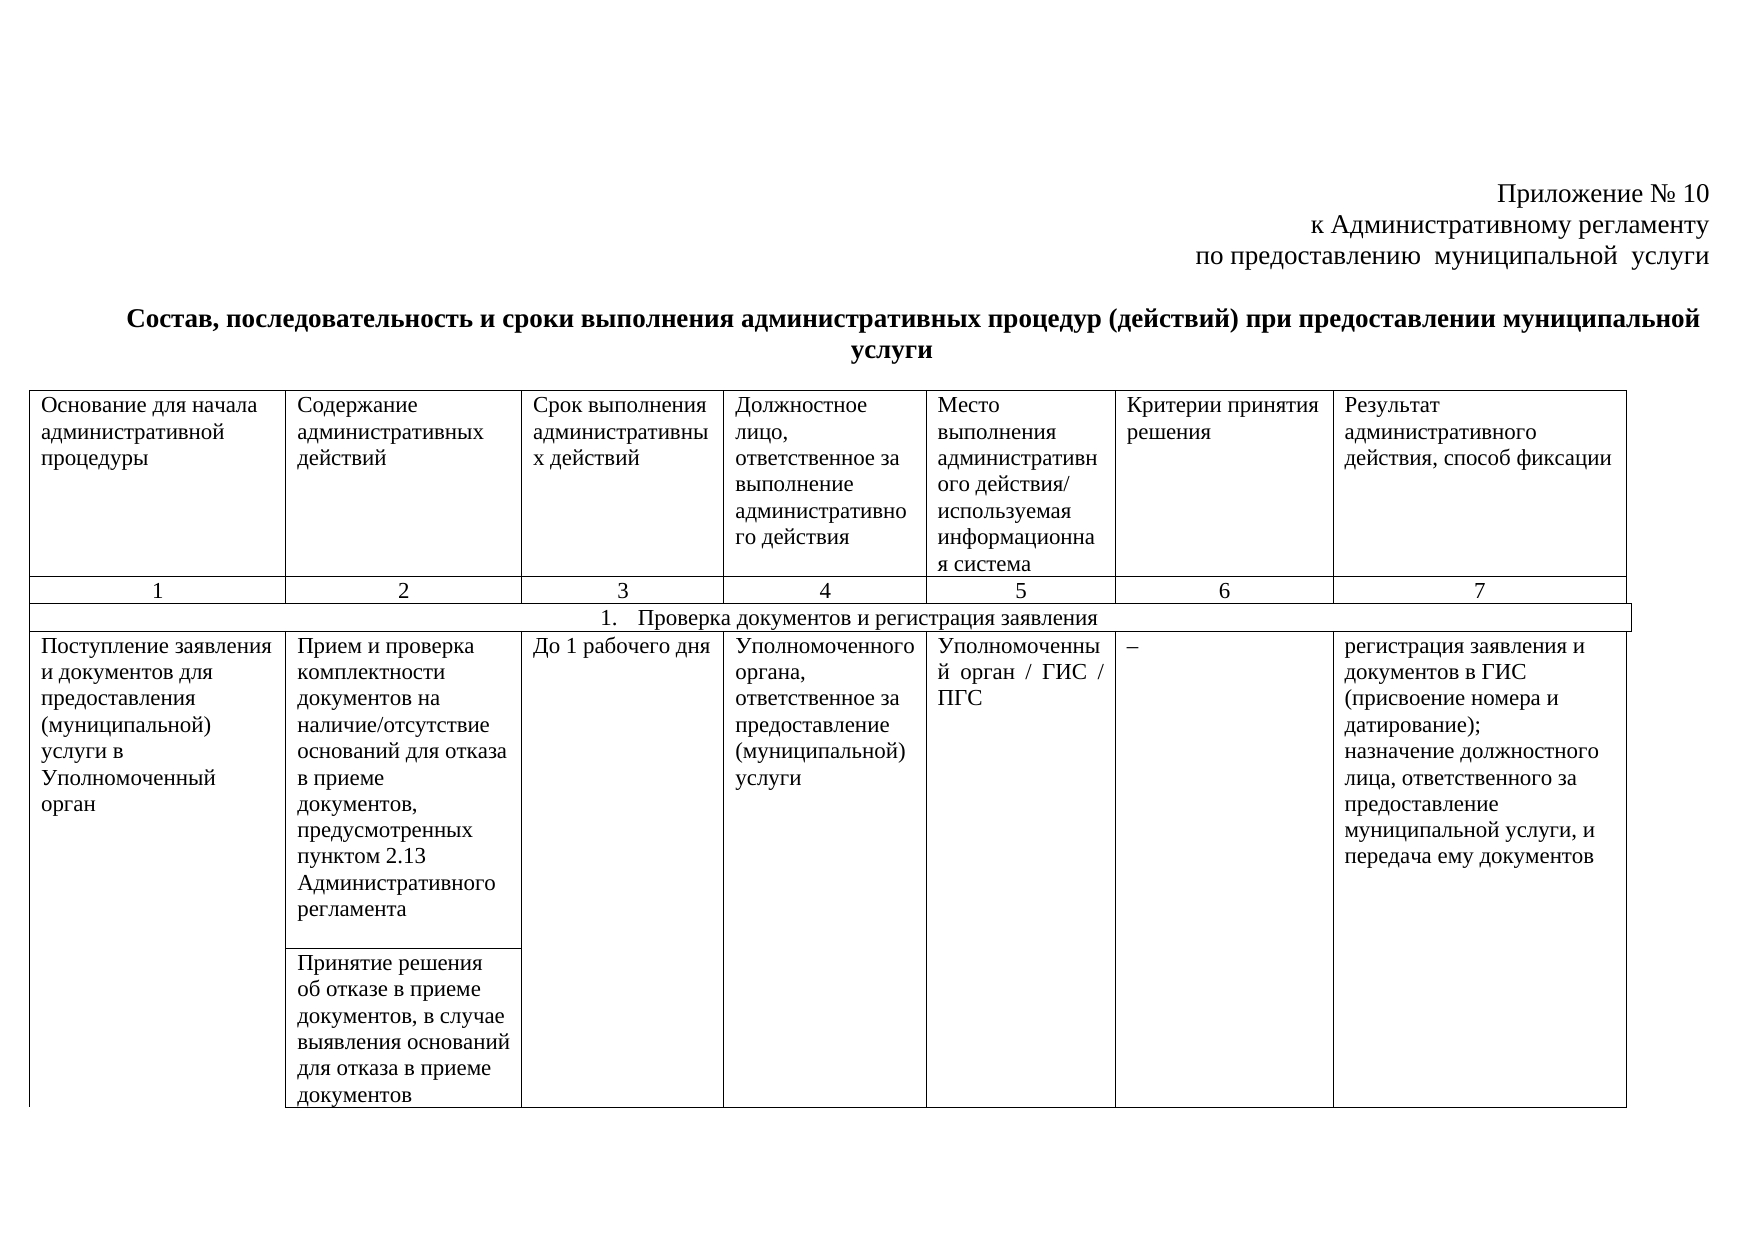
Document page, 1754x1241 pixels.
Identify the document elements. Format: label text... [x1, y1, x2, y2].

table_cell Уполномоченного органа, ответственное за предоставление (муниципальной) услуги [724, 632, 926, 1107]
table_cell 2 [286, 577, 521, 603]
table_header Основание для начала административной процедуры [30, 391, 285, 576]
table_cell 5 [927, 577, 1115, 603]
text по предоставлению муниципальной услуги [487, 239, 1710, 271]
table_cell Принятие решения об отказе в приеме документов, в случае выявления оснований для отказа в приеме документов [286, 949, 521, 1107]
table_cell 4 [724, 577, 926, 603]
table_header Содержание административных действий [286, 391, 521, 576]
table_cell 7 [1334, 577, 1626, 603]
table_cell Прием и проверка комплектности документов на наличие/отсутствие оснований для отказа в приеме документов, предусмотренных пунктом 2.13 Административного регламента [286, 632, 521, 948]
text к Административному регламенту [487, 208, 1709, 239]
table_cell – [1116, 632, 1333, 1107]
table_cell 3 [522, 577, 723, 603]
table_header Результат административного действия, способ фиксации [1334, 391, 1626, 576]
table_cell Проверка документов и регистрация заявления [30, 604, 1631, 631]
table_cell Поступление заявления и документов для предоставления (муниципальной) услуги в Уполномоченный орган [30, 632, 285, 1107]
table_header Критерии принятия решения [1116, 391, 1333, 576]
table_cell 1 [30, 577, 285, 603]
table_header Должностное лицо, ответственное за выполнение административного действия [724, 391, 926, 576]
table_cell регистрация заявления и документов в ГИС (присвоение номера и датирование); назначение должностного лица, ответственного за предоставление муниципальной услуги, и передача ему документов [1334, 632, 1626, 1107]
text Приложение № 10 [74, 177, 1709, 208]
table_cell 6 [1116, 577, 1333, 603]
table_cell До 1 рабочего дня [522, 632, 723, 1107]
table_cell Уполномоченный орган / ГИС / ПГС [927, 632, 1115, 1107]
table_header Место выполнения административного действия/ используемая информационная система [927, 391, 1115, 576]
table_header Срок выполнения административных действий [522, 391, 723, 576]
text Состав, последовательность и сроки выполнения административных процедур (действий) при предоставлении муниципальной услуги [74, 302, 1709, 364]
